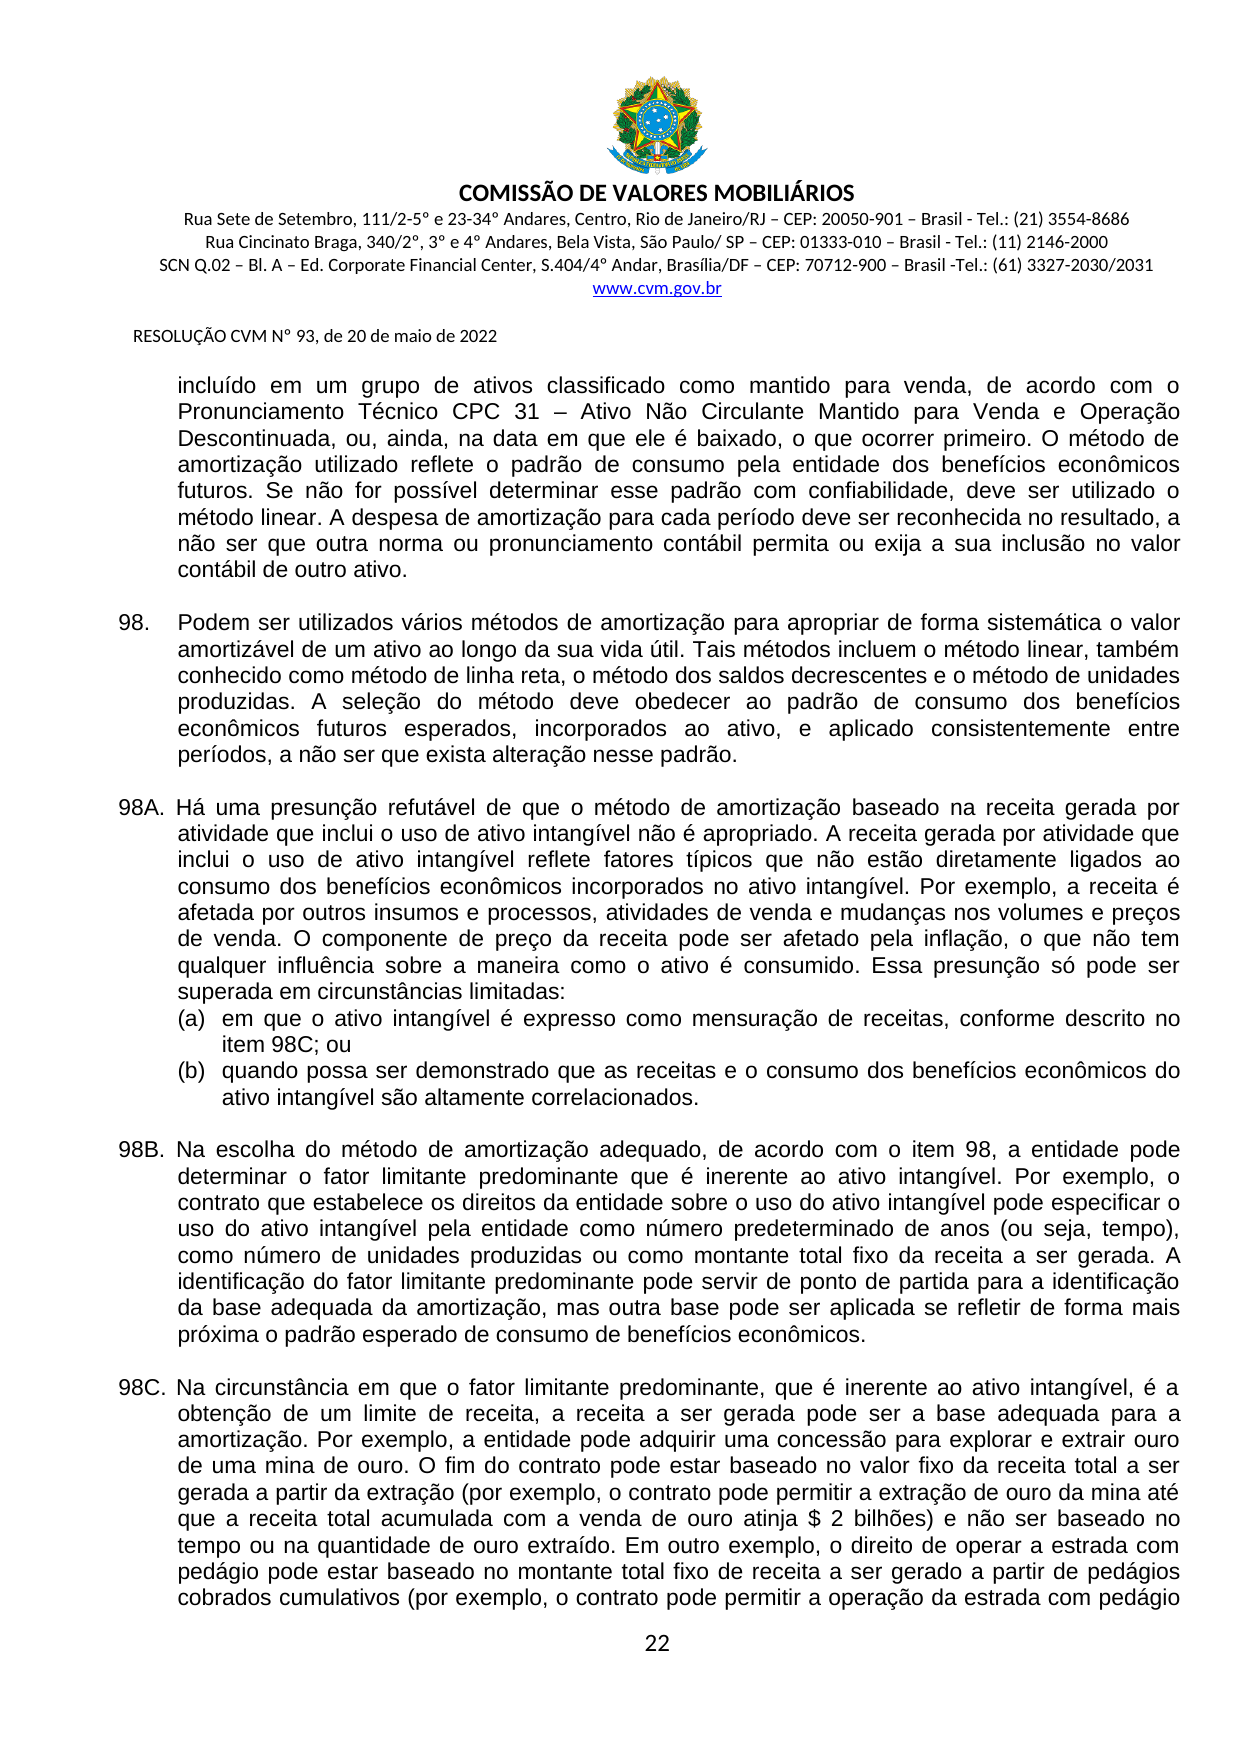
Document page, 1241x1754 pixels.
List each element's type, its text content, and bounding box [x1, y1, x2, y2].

text 98B. Na escolha do método de amortização adequado, de acordo com o item 98, a entidade pode determinar o fator limitante predominante que é inerente ao ativo intangível. Por exemplo, o contrato que estabelece os direitos da entidade sobre o uso do ativo intangível pode especificar o uso do ativo intangível pela entidade como número predeterminado de anos (ou seja, tempo), como número de unidades produzidas ou como montante total fixo da receita a ser gerada. A identificação do fator limitante predominante pode servir de ponto de partida para a identificação da base adequada da amortização, mas outra base pode ser aplicada se refletir de forma mais próxima o padrão esperado de consumo de benefícios econômicos. [118, 1136, 1181, 1347]
text (b) quando possa ser demonstrado que as receitas e o consumo dos benefícios econômicos do ativo intangível são altamente correlacionados. [177, 1057, 1181, 1110]
picture [603, 73, 711, 177]
text 98A. Há uma presunção refutável de que o método de amortização baseado na receita gerada por atividade que inclui o uso de ativo intangível não é apropriado. A receita gerada por atividade que inclui o uso de ativo intangível reflete fatores típicos que não estão diretamente ligados ao consumo dos benefícios econômicos incorporados no ativo intangível. Por exemplo, a receita é afetada por outros insumos e processos, atividades de venda e mudanças nos volumes e preços de venda. O componente de preço da receita pode ser afetado pela inflação, o que não tem qualquer influência sobre a maneira como o ativo é consumido. Essa presunção só pode ser superada em circunstâncias limitadas: [118, 794, 1181, 1004]
text (a) em que o ativo intangível é expresso como mensuração de receitas, conforme descrito no item 98C; ou [177, 1004, 1181, 1057]
text 98. Podem ser utilizados vários métodos de amortização para apropriar de forma sistemática o valor amortizável de um ativo ao longo da sua vida útil. Tais métodos incluem o método linear, também conhecido como método de linha reta, o método dos saldos decrescentes e o método de unidades produzidas. A seleção do método deve obedecer ao padrão de consumo dos benefícios econômicos futuros esperados, incorporados ao ativo, e aplicado consistentemente entre períodos, a não ser que exista alteração nesse padrão. [118, 609, 1181, 767]
